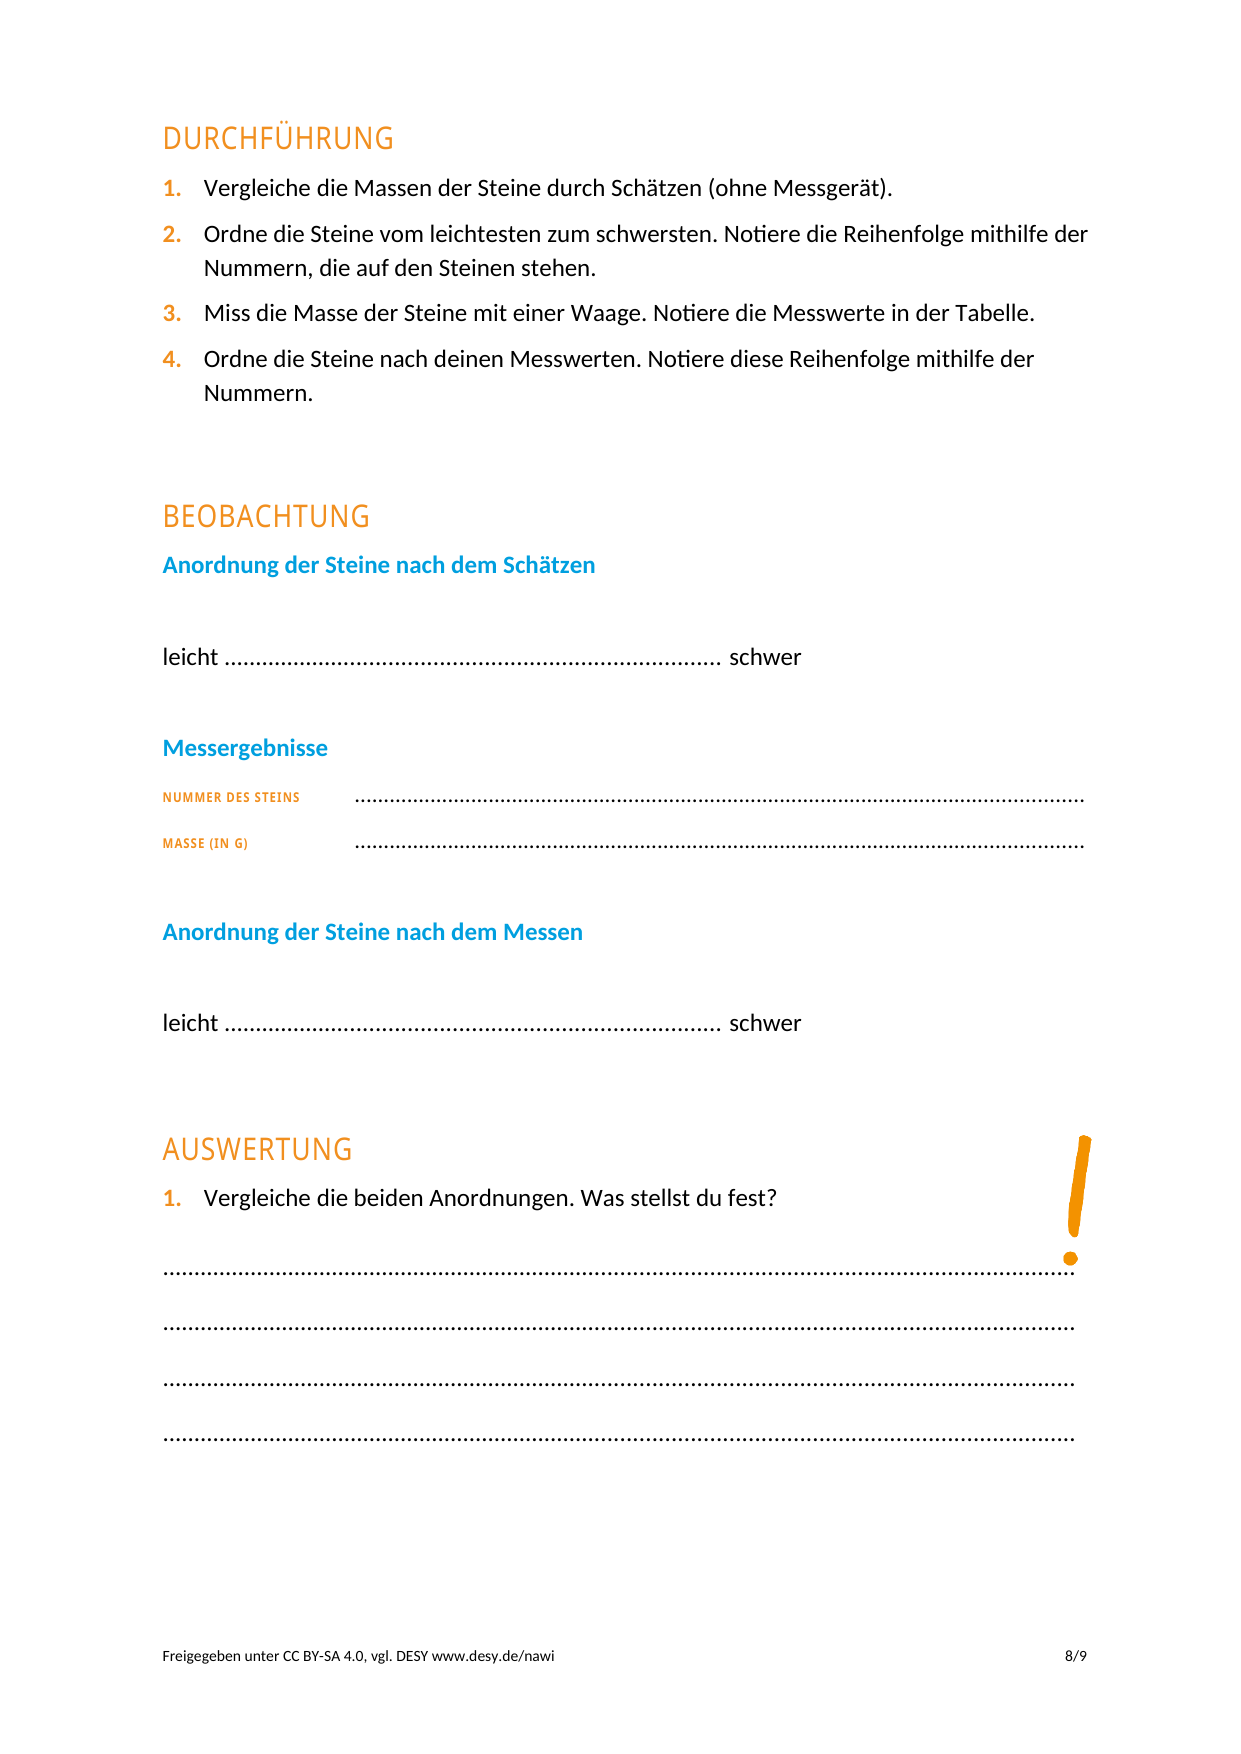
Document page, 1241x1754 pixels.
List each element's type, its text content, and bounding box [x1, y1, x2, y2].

text leicht schwer [162, 1005, 1092, 1038]
text Masse (in g) [162, 822, 1092, 855]
list Miss die Masse der Steine mit einer Waage. Notiere die Messwerte in der Tabelle. [162, 295, 1092, 328]
text AUSWERTUNG [162, 1134, 1092, 1167]
text Anordnung der Steine nach dem Messen [162, 913, 1092, 947]
text leicht schwer [162, 638, 1092, 672]
list Vergleiche die beiden Anordnungen. Was stellst du fest? [162, 1180, 1054, 1213]
list Ordne die Steine vom leichtesten zum schwersten. Notiere die Reihenfolge mithilfe der Nummern, die auf den Steinen stehen. [162, 216, 1092, 283]
text DURCHFÜHRUNG [162, 118, 1092, 158]
text BEOBACHTUNG [162, 501, 1092, 534]
text Anordnung der Steine nach dem Schätzen [162, 547, 1092, 580]
text Messergebnisse [162, 730, 1092, 763]
text Nummer des Steins [162, 776, 1092, 809]
picture [1054, 1135, 1098, 1266]
list Ordne die Steine nach deinen Messwerten. Notiere diese Reihenfolge mithilfe der Nummern. [162, 341, 1092, 408]
list Vergleiche die Massen der Steine durch Schätzen (ohne Messgerät). [162, 170, 1092, 203]
